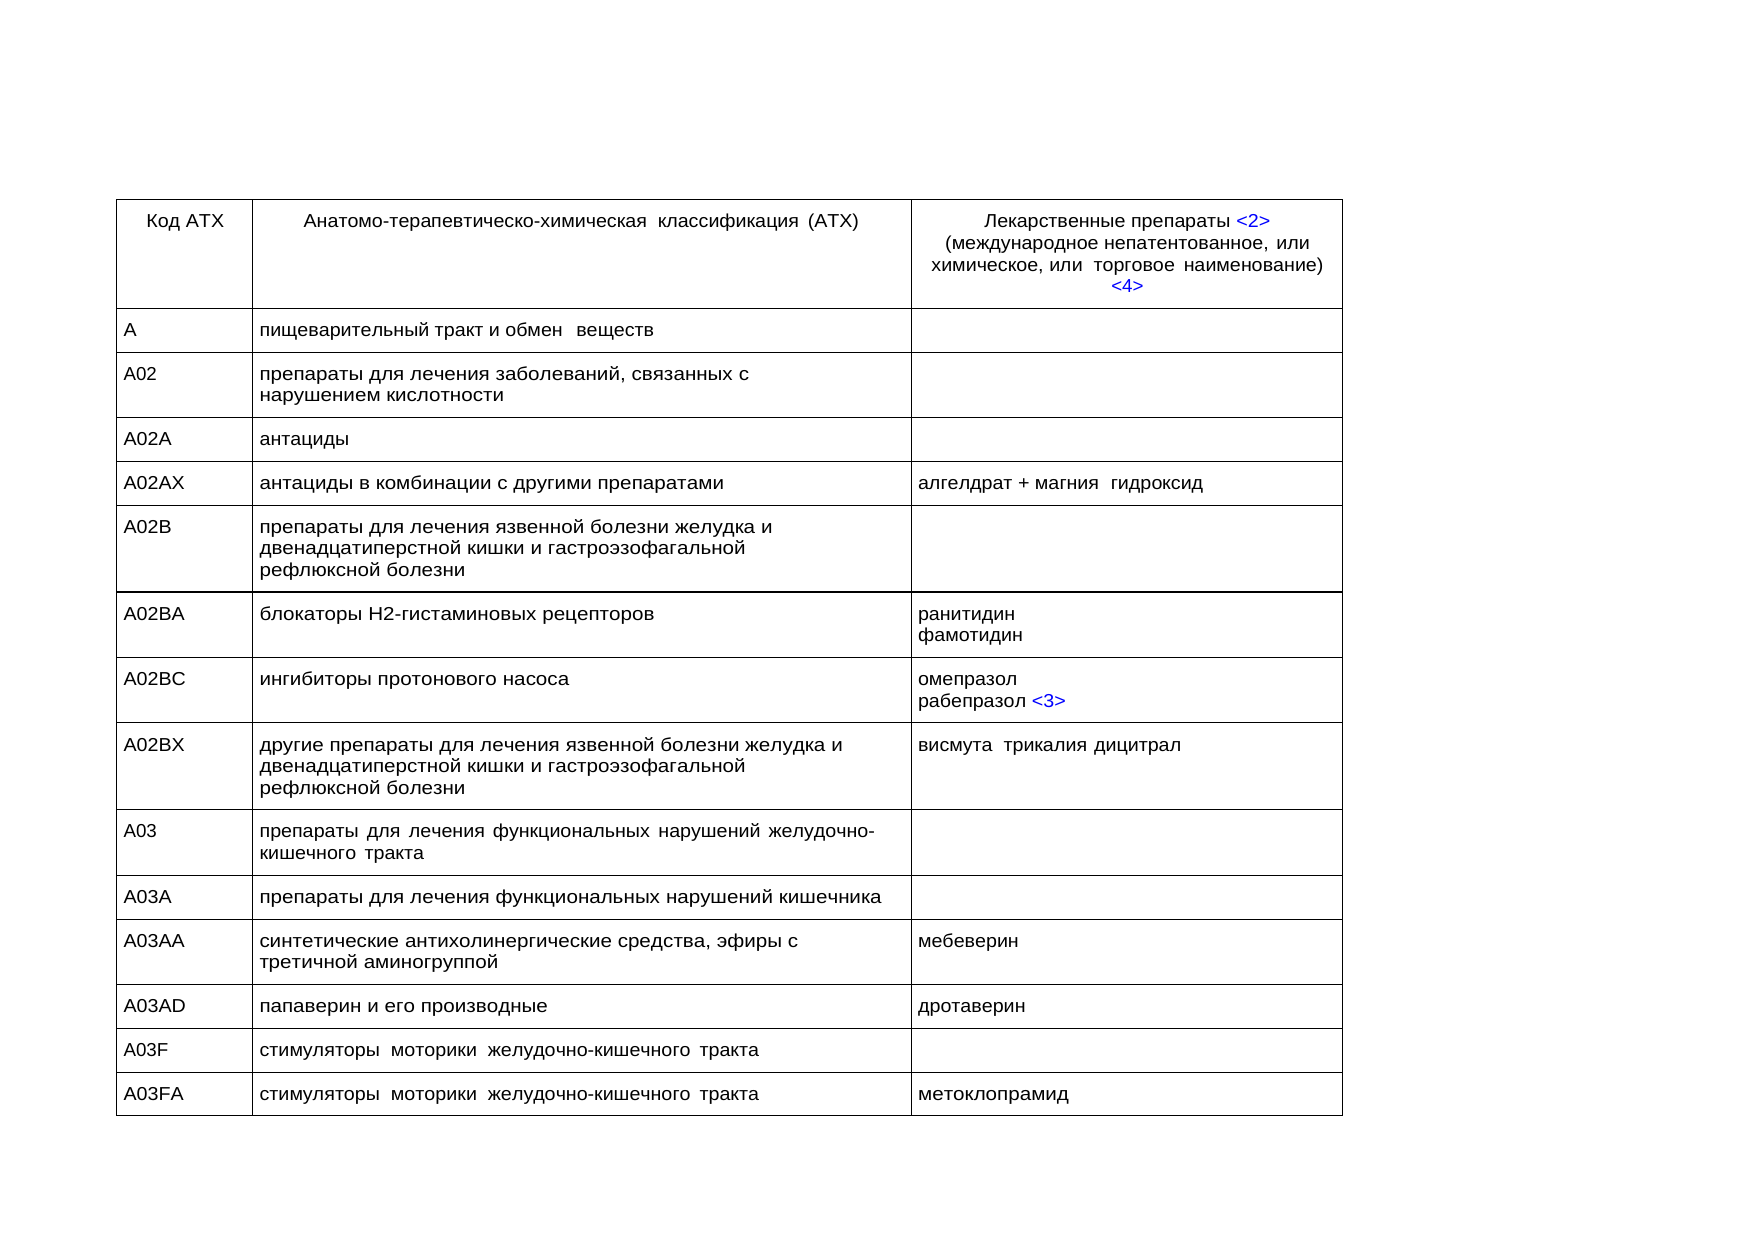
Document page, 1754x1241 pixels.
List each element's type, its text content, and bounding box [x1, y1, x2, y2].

table_cell висмута трикалия дицитрал [912, 723, 1342, 809]
table_cell препараты для лечения язвенной болезни желудка и двенадцатиперстной кишки и гастроэзофагальной рефлюксной болезни [253, 506, 911, 591]
table_header Анатомо-терапевтическо-химическая классификация (АТХ) [253, 200, 911, 308]
table_header Лекарственные препараты <2> (международное непатентованное, или химическое, или торговое наименование) <4> [912, 200, 1342, 308]
table_cell [912, 309, 1342, 352]
table_cell пищеварительный тракт и обмен веществ [253, 309, 911, 352]
table_cell A03AD [117, 985, 252, 1028]
table_cell A [117, 309, 252, 352]
table_cell метоклопрамид [912, 1073, 1342, 1115]
table_cell препараты для лечения функциональных нарушений желудочно- кишечного тракта [253, 810, 911, 875]
table_cell A02B [117, 506, 252, 591]
table_cell блокаторы H2-гистаминовых рецепторов [253, 593, 911, 657]
table_cell стимуляторы моторики желудочно-кишечного тракта [253, 1029, 911, 1072]
table_cell [912, 506, 1342, 591]
table_cell папаверин и его производные [253, 985, 911, 1028]
table_cell другие препараты для лечения язвенной болезни желудка и двенадцатиперстной кишки и гастроэзофагальной рефлюксной болезни [253, 723, 911, 809]
table_cell антациды [253, 418, 911, 461]
table_cell антациды в комбинации с другими препаратами [253, 462, 911, 504]
table_header Код АТХ [117, 200, 252, 308]
table_cell препараты для лечения заболеваний, связанных с нарушением кислотности [253, 353, 911, 417]
table_cell ингибиторы протонового насоса [253, 658, 911, 722]
table_cell [912, 876, 1342, 918]
table_cell A02AX [117, 462, 252, 504]
table_cell A02BX [117, 723, 252, 809]
table_cell [912, 1029, 1342, 1072]
table_cell A03A [117, 876, 252, 918]
table_cell A03AA [117, 920, 252, 984]
table_cell препараты для лечения функциональных нарушений кишечника [253, 876, 911, 918]
table_cell A03 [117, 810, 252, 875]
table_cell A02BA [117, 593, 252, 657]
table_cell A02A [117, 418, 252, 461]
table_cell A02BC [117, 658, 252, 722]
table_cell A02 [117, 353, 252, 417]
table_cell синтетические антихолинергические средства, эфиры с третичной аминогруппой [253, 920, 911, 984]
table_cell A03FA [117, 1073, 252, 1115]
table_cell стимуляторы моторики желудочно-кишечного тракта [253, 1073, 911, 1115]
table_cell A03F [117, 1029, 252, 1072]
table_cell дротаверин [912, 985, 1342, 1028]
table_cell [912, 353, 1342, 417]
table_cell ранитидин фамотидин [912, 593, 1342, 657]
table_cell [912, 418, 1342, 461]
table_cell [912, 810, 1342, 875]
table_cell алгелдрат + магния гидроксид [912, 462, 1342, 504]
table_cell омепразол рабепразол <3> [912, 658, 1342, 722]
table_cell мебеверин [912, 920, 1342, 984]
